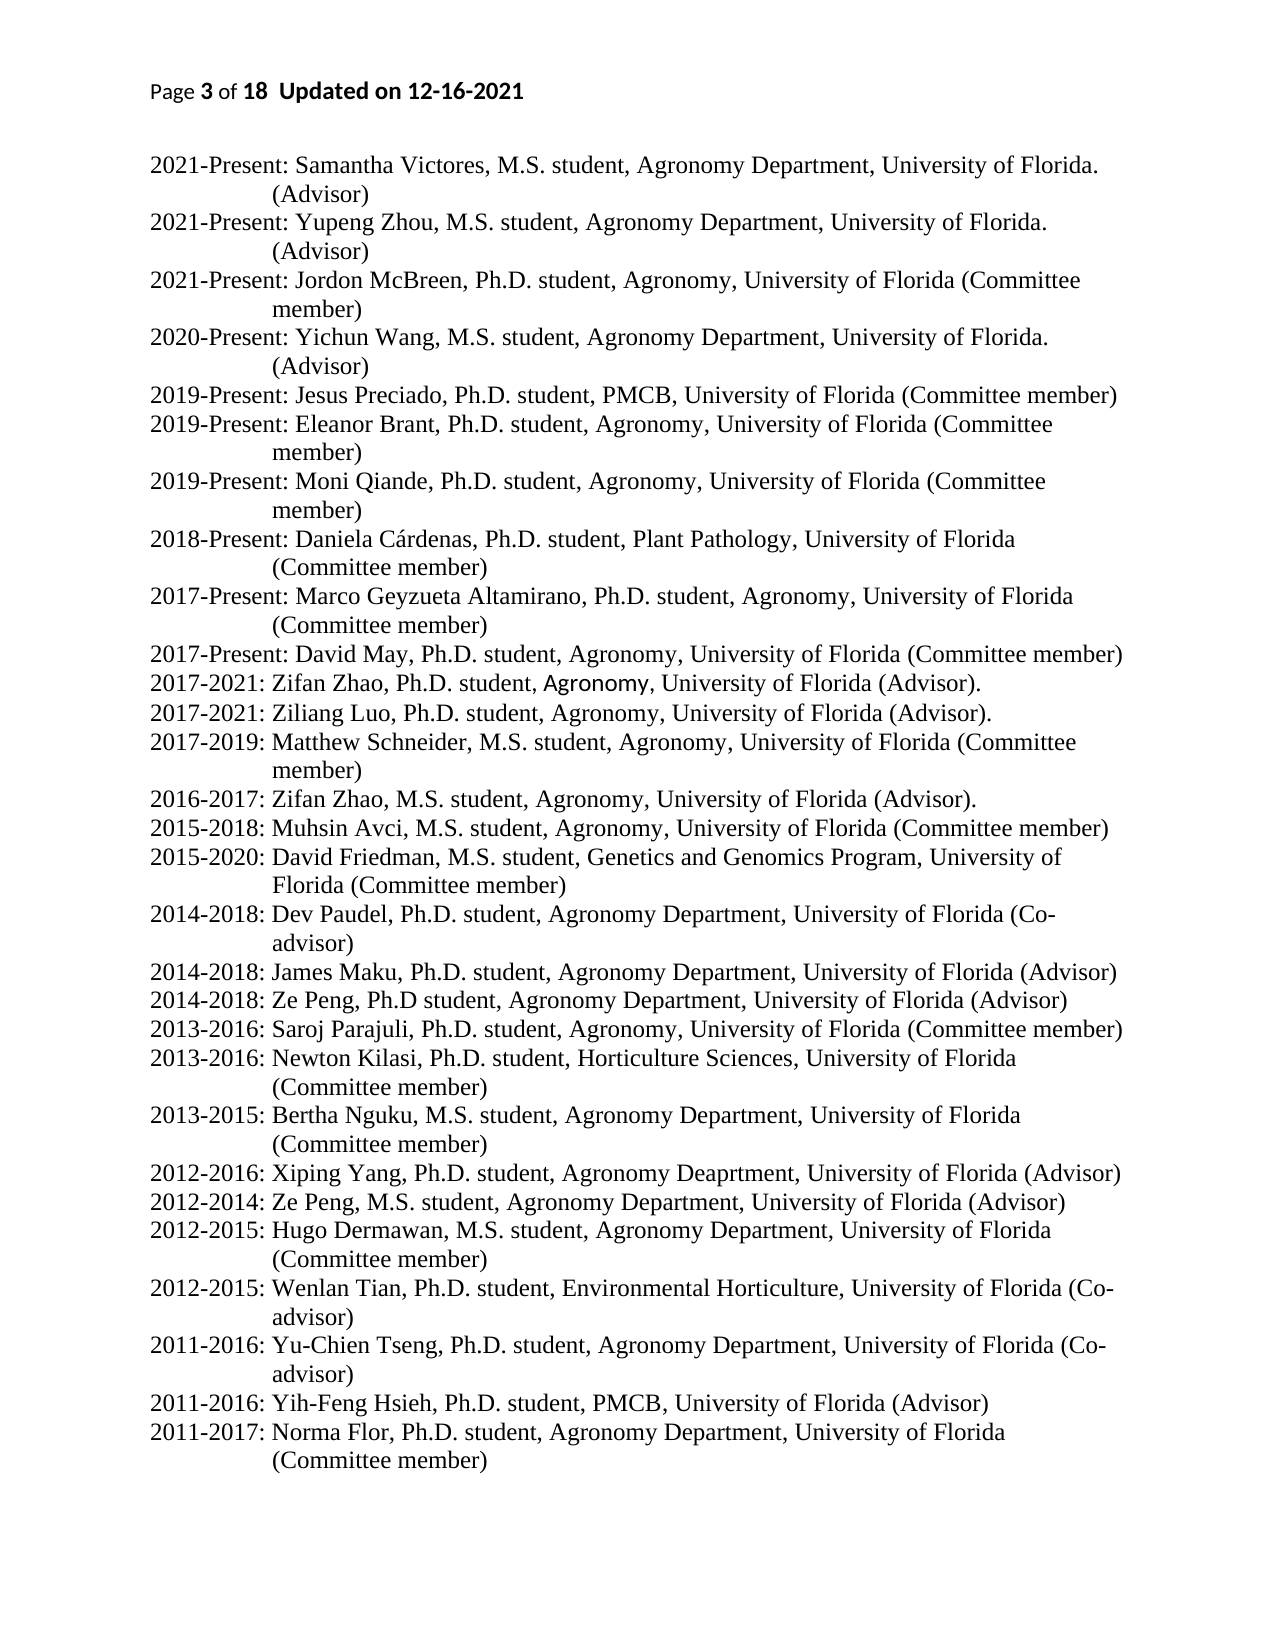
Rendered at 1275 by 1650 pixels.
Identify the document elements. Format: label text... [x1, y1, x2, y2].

text 2019-Present: Eleanor Brant, Ph.D. student, Agronomy, University of Florida (Committee member) [150, 409, 1125, 466]
text 2014-2018: Dev Paudel, Ph.D. student, Agronomy Department, University of Florida (Co-advisor) [150, 899, 1125, 957]
text 2021-Present: Jordon McBreen, Ph.D. student, Agronomy, University of Florida (Committee member) [150, 265, 1125, 322]
text 2020-Present: Yichun Wang, M.S. student, Agronomy Department, University of Florida. (Advisor) [150, 322, 1125, 380]
text 2016-2017: Zifan Zhao, M.S. student, Agronomy, University of Florida (Advisor). [150, 784, 1125, 813]
text 2011-2017: Norma Flor, Ph.D. student, Agronomy Department, University of Florida (Committee member) [150, 1417, 1125, 1474]
text 2015-2020: David Friedman, M.S. student, Genetics and Genomics Program, University of Florida (Committee member) [150, 842, 1125, 899]
text 2011-2016: Yih-Feng Hsieh, Ph.D. student, PMCB, University of Florida (Advisor) [150, 1388, 1125, 1417]
text 2012-2015: Hugo Dermawan, M.S. student, Agronomy Department, University of Florida (Committee member) [150, 1216, 1125, 1273]
text 2013-2016: Saroj Parajuli, Ph.D. student, Agronomy, University of Florida (Committee member) [150, 1014, 1125, 1043]
text 2017-Present: David May, Ph.D. student, Agronomy, University of Florida (Committee member) [150, 639, 1125, 667]
text 2012-2014: Ze Peng, M.S. student, Agronomy Department, University of Florida (Advisor) [150, 1187, 1125, 1216]
text 2012-2016: Xiping Yang, Ph.D. student, Agronomy Deaprtment, University of Florida (Advisor) [150, 1158, 1125, 1187]
text 2017-2021: Zifan Zhao, Ph.D. student, Agronomy, University of Florida (Advisor). [150, 667, 1125, 698]
text 2011-2016: Yu-Chien Tseng, Ph.D. student, Agronomy Department, University of Florida (Co-advisor) [150, 1331, 1125, 1388]
text 2019-Present: Moni Qiande, Ph.D. student, Agronomy, University of Florida (Committee member) [150, 466, 1125, 524]
text 2017-Present: Marco Geyzueta Altamirano, Ph.D. student, Agronomy, University of Florida (Committee member) [150, 581, 1125, 639]
text 2017-2019: Matthew Schneider, M.S. student, Agronomy, University of Florida (Committee member) [150, 727, 1125, 784]
text 2017-2021: Ziliang Luo, Ph.D. student, Agronomy, University of Florida (Advisor). [150, 698, 1125, 727]
text 2013-2016: Newton Kilasi, Ph.D. student, Horticulture Sciences, University of Florida (Committee member) [150, 1043, 1125, 1101]
text 2014-2018: Ze Peng, Ph.D student, Agronomy Department, University of Florida (Advisor) [150, 986, 1125, 1014]
text 2012-2015: Wenlan Tian, Ph.D. student, Environmental Horticulture, University of Florida (Co-advisor) [150, 1273, 1125, 1331]
text 2021-Present: Yupeng Zhou, M.S. student, Agronomy Department, University of Florida. (Advisor) [150, 207, 1125, 265]
text 2018-Present: Daniela Cárdenas, Ph.D. student, Plant Pathology, University of Florida (Committee member) [150, 524, 1125, 581]
text 2021-Present: Samantha Victores, M.S. student, Agronomy Department, University of Florida. (Advisor) [150, 150, 1125, 207]
text 2015-2018: Muhsin Avci, M.S. student, Agronomy, University of Florida (Committee member) [150, 813, 1125, 842]
text 2014-2018: James Maku, Ph.D. student, Agronomy Department, University of Florida (Advisor) [150, 957, 1125, 986]
text 2013-2015: Bertha Nguku, M.S. student, Agronomy Department, University of Florida (Committee member) [150, 1101, 1125, 1158]
text 2019-Present: Jesus Preciado, Ph.D. student, PMCB, University of Florida (Committee member) [150, 380, 1125, 409]
